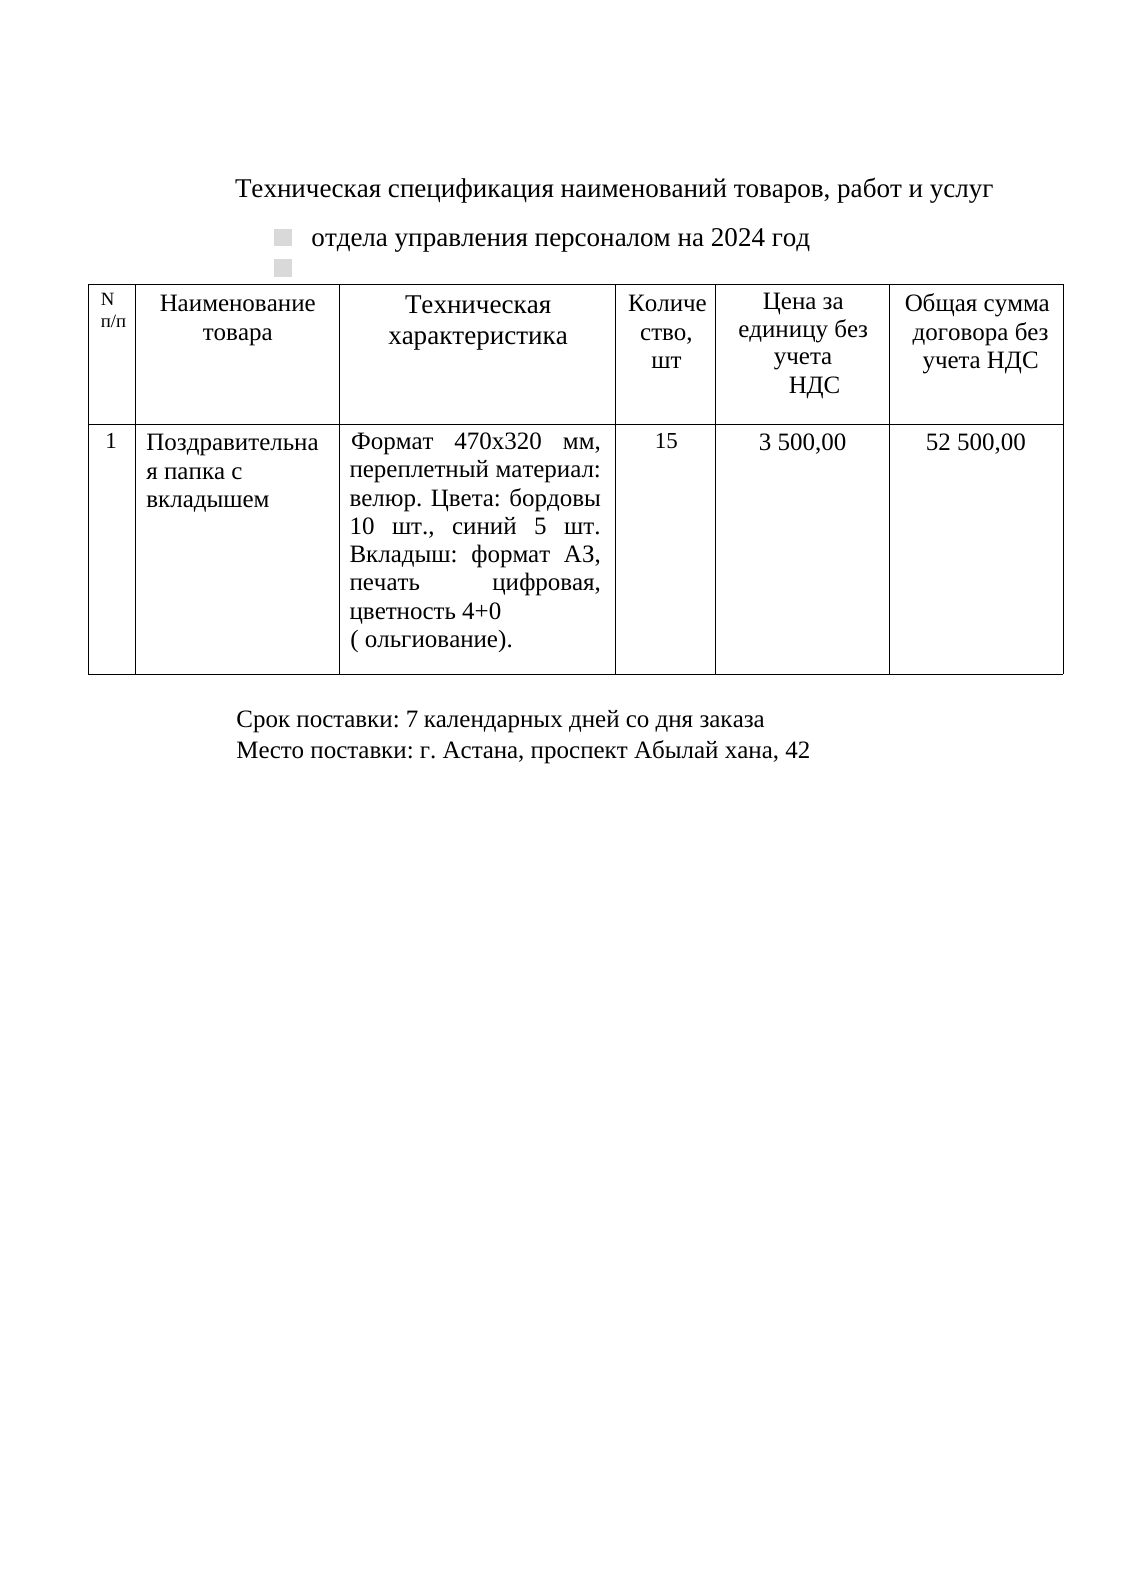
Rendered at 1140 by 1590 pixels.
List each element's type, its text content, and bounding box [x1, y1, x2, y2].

table_header N п/п [89, 285, 135, 423]
table_header Наименование товара [136, 285, 339, 423]
table_cell Поздравительная папка с вкладышем [136, 425, 339, 673]
table_cell Формат 470х320 мм, переплетный материал: велюр. Цвета: бордовы 10 шт., синий 5 шт. Вкладыш: формат АЗ, печать цифровая, цветность 4+0 ( ольгиование). [340, 425, 615, 673]
table_cell 1 [89, 425, 135, 673]
table_header Количе ство, шт [616, 285, 715, 423]
table_cell 15 [616, 425, 715, 673]
text Место поставки: г. Астана, проспект Абылай хана, 42 [236, 735, 1103, 764]
text Техническая спецификация наименований товаров, работ и услуг [235, 172, 1103, 203]
list отдела управления персоналом на 2024 год [274, 221, 1103, 252]
picture [274, 229, 292, 246]
table_cell 52 500,00 [890, 425, 1063, 673]
table_header Цена за единицу без учета НДС [716, 285, 889, 423]
table_cell 3 500,00 [716, 425, 889, 673]
table_header Техническая характеристика [340, 285, 615, 423]
text Срок поставки: 7 календарных дней со дня заказа [236, 704, 1102, 733]
table_header Общая сумма договора без учета НДС [890, 285, 1063, 423]
picture [274, 259, 292, 277]
